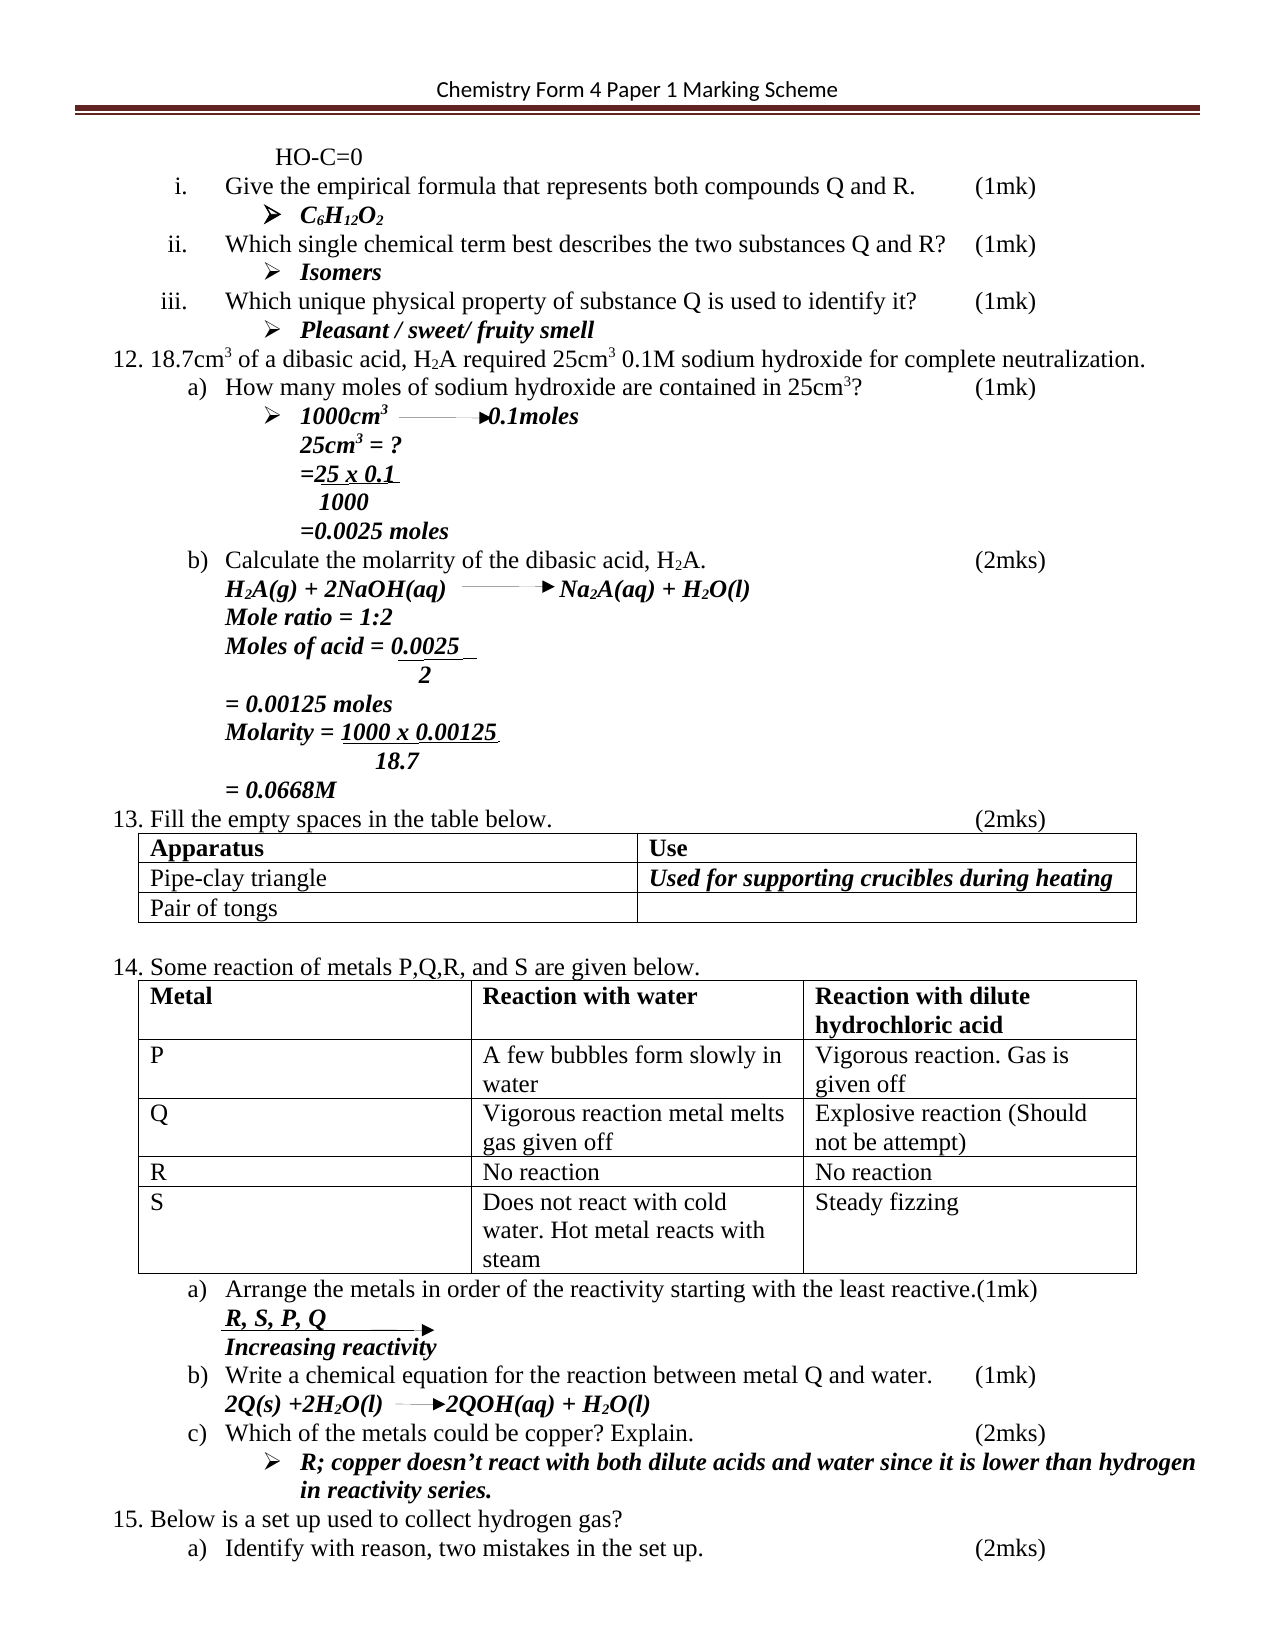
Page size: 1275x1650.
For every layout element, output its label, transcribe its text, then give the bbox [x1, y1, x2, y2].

table_cell P [139, 1040, 471, 1097]
table_cell S [139, 1187, 471, 1273]
list Fill the empty spaces in the table below. (2mks) [112, 804, 1200, 832]
table_cell Pipe-clay triangle [139, 863, 637, 892]
list R; copper doesn’t react with both dilute acids and water since it is lower than hydrogen in reactivity series. [262, 1447, 1200, 1504]
table_cell Does not react with cold water. Hot metal reacts with steam [472, 1187, 803, 1273]
list Which unique physical property of substance Q is used to identify it? (1mk) [187, 286, 1200, 315]
list 18.7cm3 of a dibasic acid, H2A required 25cm3 0.1M sodium hydroxide for complete neutralization. [112, 344, 1200, 372]
table_cell R [139, 1157, 471, 1186]
text Moles of acid = 0.0025 [225, 631, 1200, 660]
table_header Reaction with dilute hydrochloric acid [804, 981, 1136, 1039]
text =25 x 0.1 [300, 459, 1200, 487]
text H2A(g) + 2NaOH(aq) Na2A(aq) + H2O(l) [225, 574, 1200, 602]
table_cell Vigorous reaction. Gas is given off [804, 1040, 1136, 1097]
list Isomers [262, 257, 1200, 286]
text Molarity = 1000 x 0.00125 [225, 717, 1200, 746]
table_cell No reaction [804, 1157, 1136, 1186]
text 2Q(s) +2H2O(l) 2QOH(aq) + H2O(l) [225, 1389, 1200, 1418]
list 1000cm3 0.1moles [262, 401, 1200, 430]
text 18.7 [225, 746, 1200, 775]
table_cell Explosive reaction (Should not be attempt) [804, 1099, 1136, 1156]
list Write a chemical equation for the reaction between metal Q and water. (1mk) [187, 1360, 1200, 1389]
table_cell Used for supporting crucibles during heating [638, 863, 1136, 892]
table_header Metal [139, 981, 471, 1039]
list Which single chemical term best describes the two substances Q and R? (1mk) [187, 229, 1200, 257]
text R, S, P, Q [225, 1303, 1200, 1332]
list Give the empirical formula that represents both compounds Q and R. (1mk) [187, 171, 1200, 200]
list Calculate the molarrity of the dibasic acid, H2A. (2mks) [187, 545, 1200, 574]
text 1000 [300, 487, 1200, 516]
text = 0.00125 moles [225, 689, 1200, 717]
table_cell [638, 893, 1136, 922]
list Pleasant / sweet/ fruity smell [262, 315, 1200, 344]
text Increasing reactivity [225, 1332, 1200, 1360]
table_cell Q [139, 1099, 471, 1156]
list Below is a set up used to collect hydrogen gas? [112, 1504, 1200, 1533]
list Which of the metals could be copper? Explain. (2mks) [187, 1418, 1200, 1447]
text 25cm3 = ? [300, 430, 1200, 459]
text = 0.0668M [225, 775, 1200, 804]
table_cell A few bubbles form slowly in water [472, 1040, 803, 1097]
list How many moles of sodium hydroxide are contained in 25cm3? (1mk) [187, 372, 1200, 401]
text HO-C=0 [150, 142, 1200, 171]
table_cell Vigorous reaction metal melts gas given off [472, 1099, 803, 1156]
list Arrange the metals in order of the reactivity starting with the least reactive.(1mk) [187, 1274, 1200, 1303]
text =0.0025 moles [300, 516, 1200, 545]
table_header Reaction with water [472, 981, 803, 1039]
table_cell Pair of tongs [139, 893, 637, 922]
table_header Apparatus [139, 834, 637, 862]
table_header Use [638, 834, 1136, 862]
list Identify with reason, two mistakes in the set up. (2mks) [187, 1533, 1200, 1562]
list Some reaction of metals P,Q,R, and S are given below. [112, 952, 1200, 980]
text 2 [225, 660, 1200, 689]
table_cell No reaction [472, 1157, 803, 1186]
table_cell Steady fizzing [804, 1187, 1136, 1273]
text Mole ratio = 1:2 [225, 602, 1200, 631]
list C6H12O2 [262, 200, 1200, 229]
